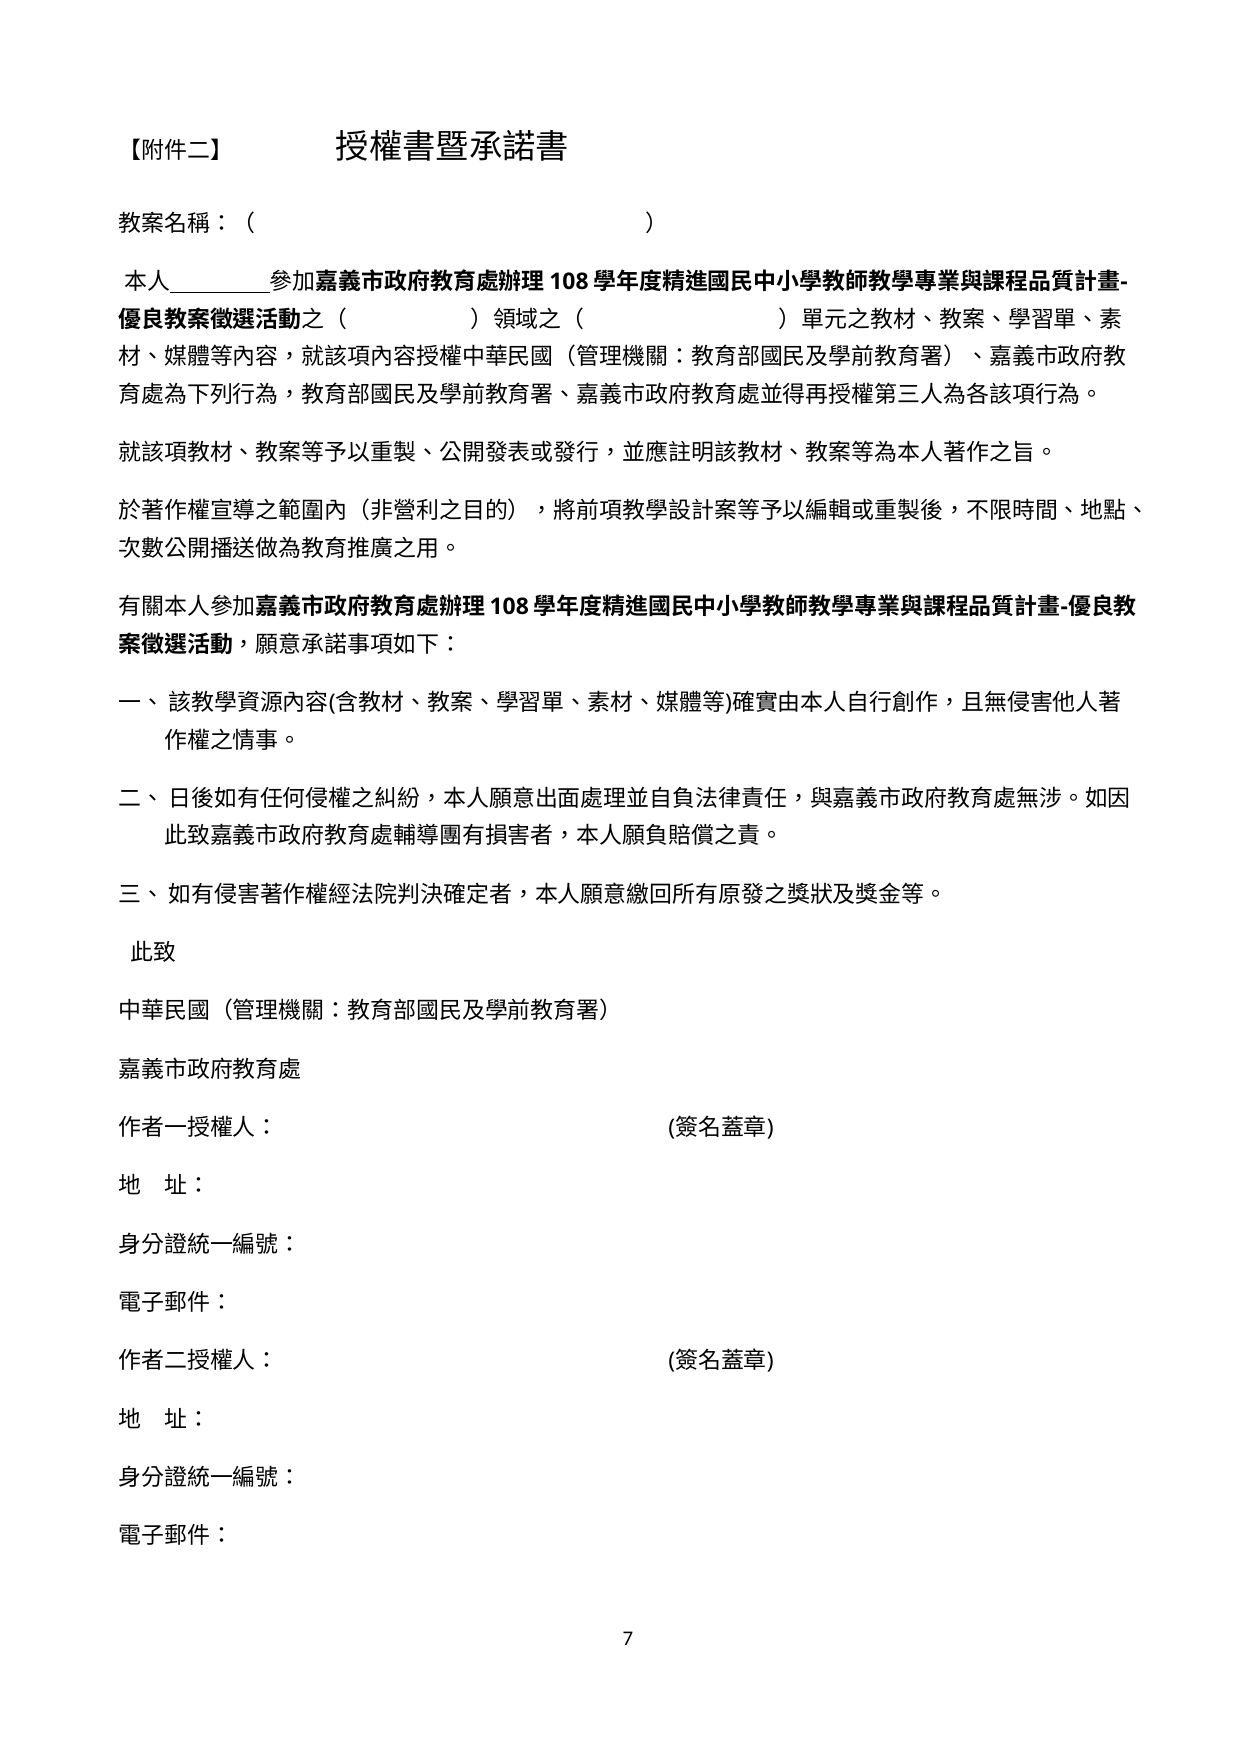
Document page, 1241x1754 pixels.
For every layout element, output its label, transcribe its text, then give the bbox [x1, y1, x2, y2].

text 身分證統一編號： [118, 1223, 1137, 1261]
text 此致 [118, 932, 1137, 969]
text 於著作權宣導之範圍內（非營利之目的），將前項教學設計案等予以編輯或重製後，不限時間、地點、次數公開播送做為教育推廣之用。 [118, 490, 1137, 565]
text 中華民國（管理機關：教育部國民及學前教育署） [118, 990, 1137, 1028]
text 電子郵件： [118, 1282, 1137, 1319]
text 有關本人參加嘉義市政府教育處辦理108學年度精進國民中小學教師教學專業與課程品質計畫-優良教案徵選活動，願意承諾事項如下： [118, 586, 1137, 661]
text 身分證統一編號： [118, 1457, 1137, 1494]
text 就該項教材、教案等予以重製、公開發表或發行，並應註明該教材、教案等為本人著作之旨。 [118, 432, 1137, 469]
text 教案名稱：（ ） [118, 203, 1137, 240]
list 日後如有任何侵權之糾紛，本人願意出面處理並自負法律責任，與嘉義市政府教育處無涉。如因此致嘉義市政府教育處輔導團有損害者，本人願負賠償之責。 [118, 778, 1137, 853]
text 【附件二】 授權書暨承諾書 [118, 107, 1137, 182]
text 地 址： [118, 1398, 1137, 1436]
list 如有侵害著作權經法院判決確定者，本人願意繳回所有原發之獎狀及獎金等。 [118, 873, 1137, 911]
text 電子郵件： [118, 1515, 1137, 1553]
text 作者二授權人： (簽名蓋章) [118, 1340, 1137, 1378]
list 該教學資源內容(含教材、教案、學習單、素材、媒體等)確實由本人自行創作，且無侵害他人著作權之情事。 [118, 682, 1137, 757]
text 地 址： [118, 1165, 1137, 1203]
text 本人 參加嘉義市政府教育處辦理108學年度精進國民中小學教師教學專業與課程品質計畫-優良教案徵選活動之（ ）領域之（ ）單元之教材、教案、學習單、素材、媒體等內容，就該項內容授權中華民國（管理機關：教育部國民及學前教育署）、嘉義市政府教育處為下列行為，教育部國民及學前教育署、嘉義市政府教育處並得再授權第三人為各該項行為。 [118, 261, 1137, 411]
text 嘉義市政府教育處 [118, 1048, 1137, 1086]
text 作者一授權人： (簽名蓋章) [118, 1107, 1137, 1144]
